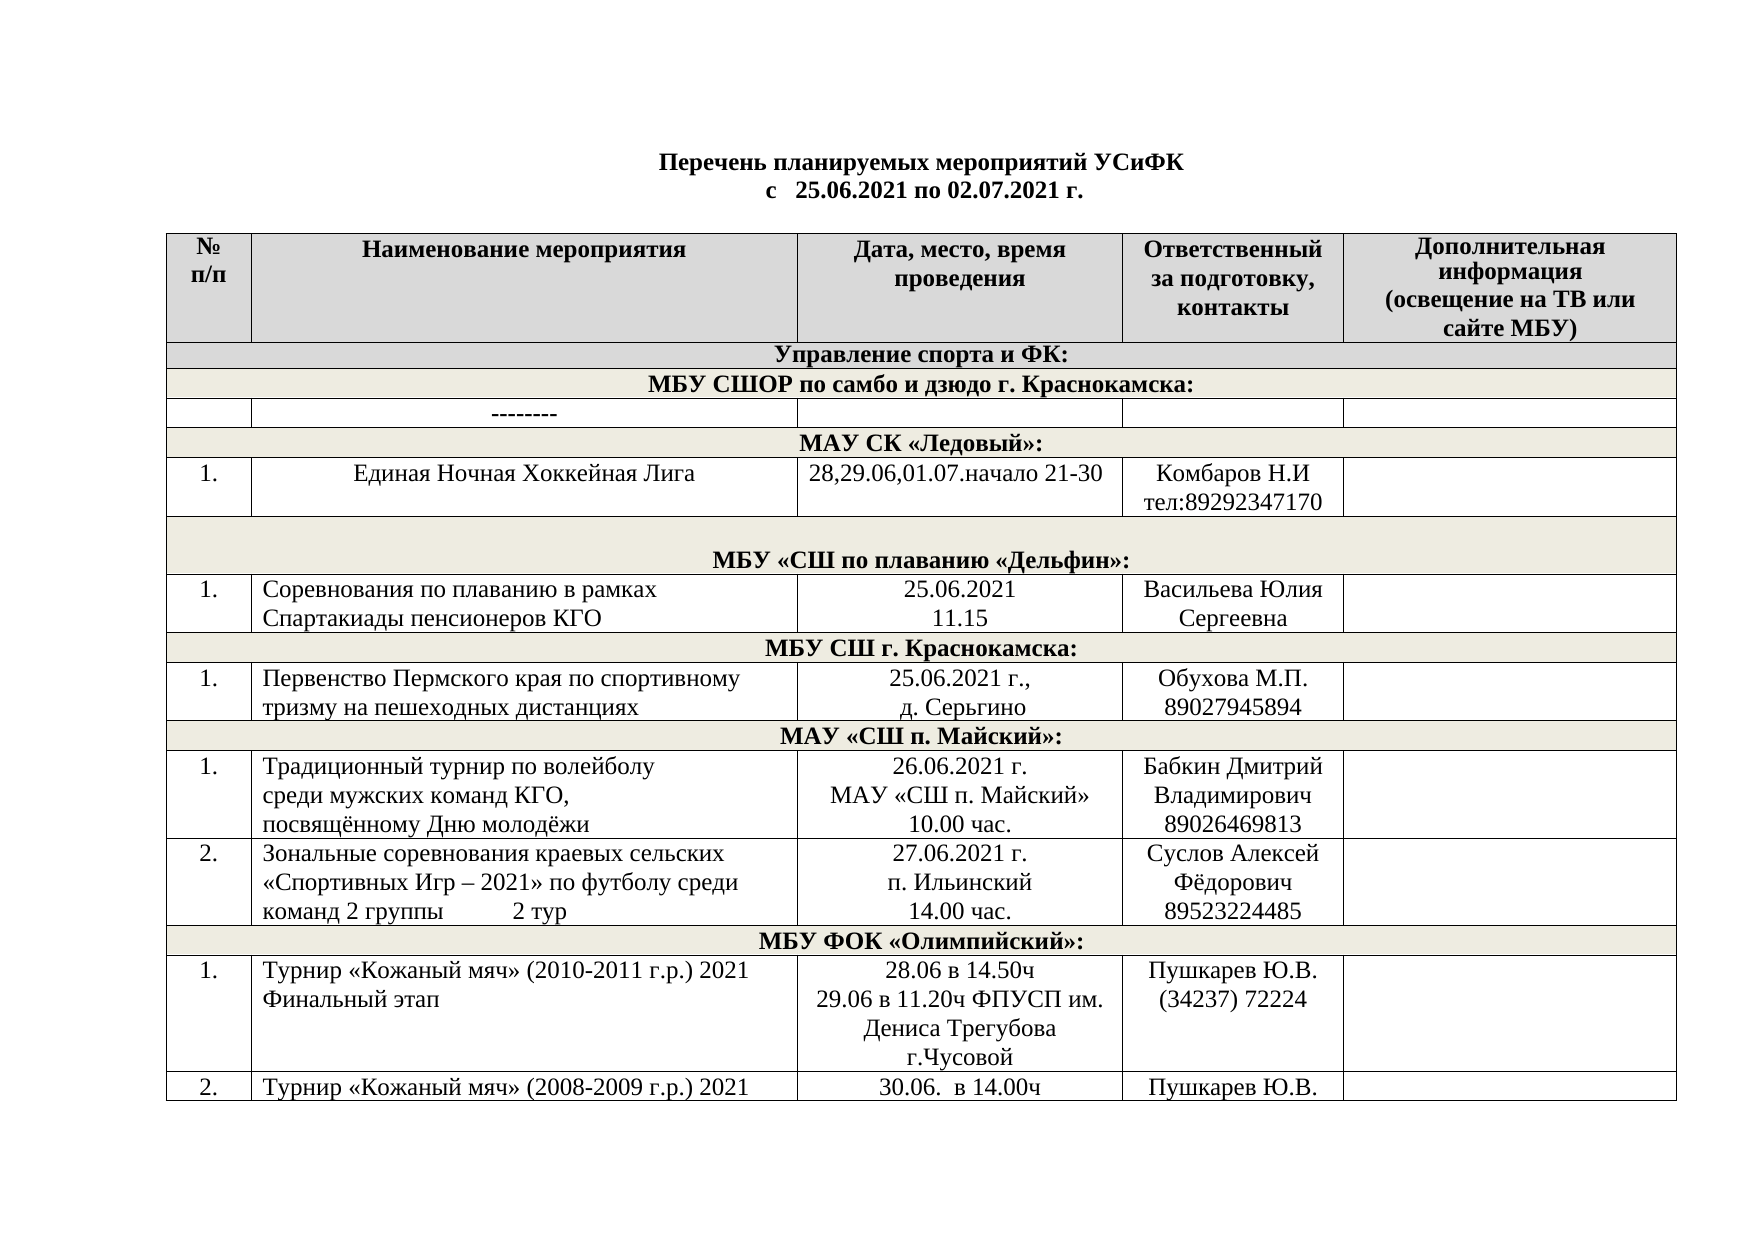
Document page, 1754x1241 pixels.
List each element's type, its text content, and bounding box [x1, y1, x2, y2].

table_cell 25.06.2021 11.15 [798, 575, 1122, 632]
table_cell Пушкарев Ю.В. (34237) 72224 [1123, 956, 1343, 1071]
table_cell 2. [167, 839, 251, 925]
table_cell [1123, 1072, 1343, 1100]
table_cell 1. [167, 956, 251, 1071]
table_cell 26.06.2021 г. МАУ «СШ п. Майский» 10.00 час. [798, 751, 1122, 837]
table_cell 1. [167, 663, 251, 720]
table_cell Соревнования по плаванию в рамках Спартакиады пенсионеров КГО [252, 575, 797, 632]
table_cell 1. [167, 575, 251, 632]
table_cell Единая Ночная Хоккейная Лига [252, 458, 797, 516]
table_cell 1. [167, 751, 251, 837]
table_cell [1344, 839, 1676, 925]
table_cell МАУ «СШ п. Майский»: [167, 721, 1676, 750]
table_cell 1. [167, 458, 251, 516]
table_cell [1344, 663, 1676, 720]
table_cell Васильева Юлия Сергеевна [1123, 575, 1343, 632]
table_cell Управление спорта и ФК: [167, 343, 1676, 368]
table_cell [798, 399, 1122, 427]
table_cell [1344, 458, 1676, 516]
table_cell Бабкин Дмитрий Владимирович 89026469813 [1123, 751, 1343, 837]
table_cell Зональные соревнования краевых сельских «Спортивных Игр – 2021» по футболу среди команд 2 группы 2 тур [252, 839, 797, 925]
table_header Наименование мероприятия [252, 234, 797, 342]
table_cell 28,29.06,01.07.начало 21-30 [798, 458, 1122, 516]
table_cell [1123, 399, 1343, 427]
table_header Дополнительная информация (освещение на ТВ или сайте МБУ) [1344, 234, 1676, 342]
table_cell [252, 1072, 797, 1100]
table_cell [798, 1072, 1122, 1100]
table_cell Традиционный турнир по волейболу среди мужских команд КГО, посвящённому Дню молодёжи [252, 751, 797, 837]
table_cell 2. [167, 1072, 251, 1100]
table_cell [1344, 751, 1676, 837]
table_cell 28.06 в 14.50ч 29.06 в 11.20ч ФПУСП им. Дениса Трегубова г.Чусовой [798, 956, 1122, 1071]
text Перечень планируемых мероприятий УСиФК [177, 147, 1665, 176]
table_cell МБУ СШ г. Краснокамска: [167, 633, 1676, 662]
table_cell МАУ СК «Ледовый»: [167, 428, 1676, 457]
table_cell [167, 399, 251, 427]
table_cell 25.06.2021 г., д. Серьгино [798, 663, 1122, 720]
table_header № п/п [167, 234, 251, 342]
table_cell Турнир «Кожаный мяч» (2010-2011 г.р.) 2021 Финальный этап [252, 956, 797, 1071]
table_cell МБУ «СШ по плаванию «Дельфин»: [167, 517, 1676, 573]
table_cell -------- [252, 399, 797, 427]
table_cell [1344, 399, 1676, 427]
table_cell [1344, 575, 1676, 632]
table_header Ответственный за подготовку, контакты [1123, 234, 1343, 342]
text с 25.06.2021 по 02.07.2021 г. [177, 176, 1665, 204]
table_cell [1344, 1072, 1676, 1100]
table_cell МБУ ФОК «Олимпийский»: [167, 926, 1676, 954]
table_cell МБУ СШОР по самбо и дзюдо г. Краснокамска: [167, 369, 1676, 397]
table_cell Обухова М.П. 89027945894 [1123, 663, 1343, 720]
table_cell [1344, 956, 1676, 1071]
table_cell Суслов Алексей Фёдорович 89523224485 [1123, 839, 1343, 925]
table_cell Комбаров Н.И тел:89292347170 [1123, 458, 1343, 516]
table_header Дата, место, время проведения [798, 234, 1122, 342]
table_cell 27.06.2021 г. п. Ильинский 14.00 час. [798, 839, 1122, 925]
table_cell Первенство Пермского края по спортивному тризму на пешеходных дистанциях [252, 663, 797, 720]
